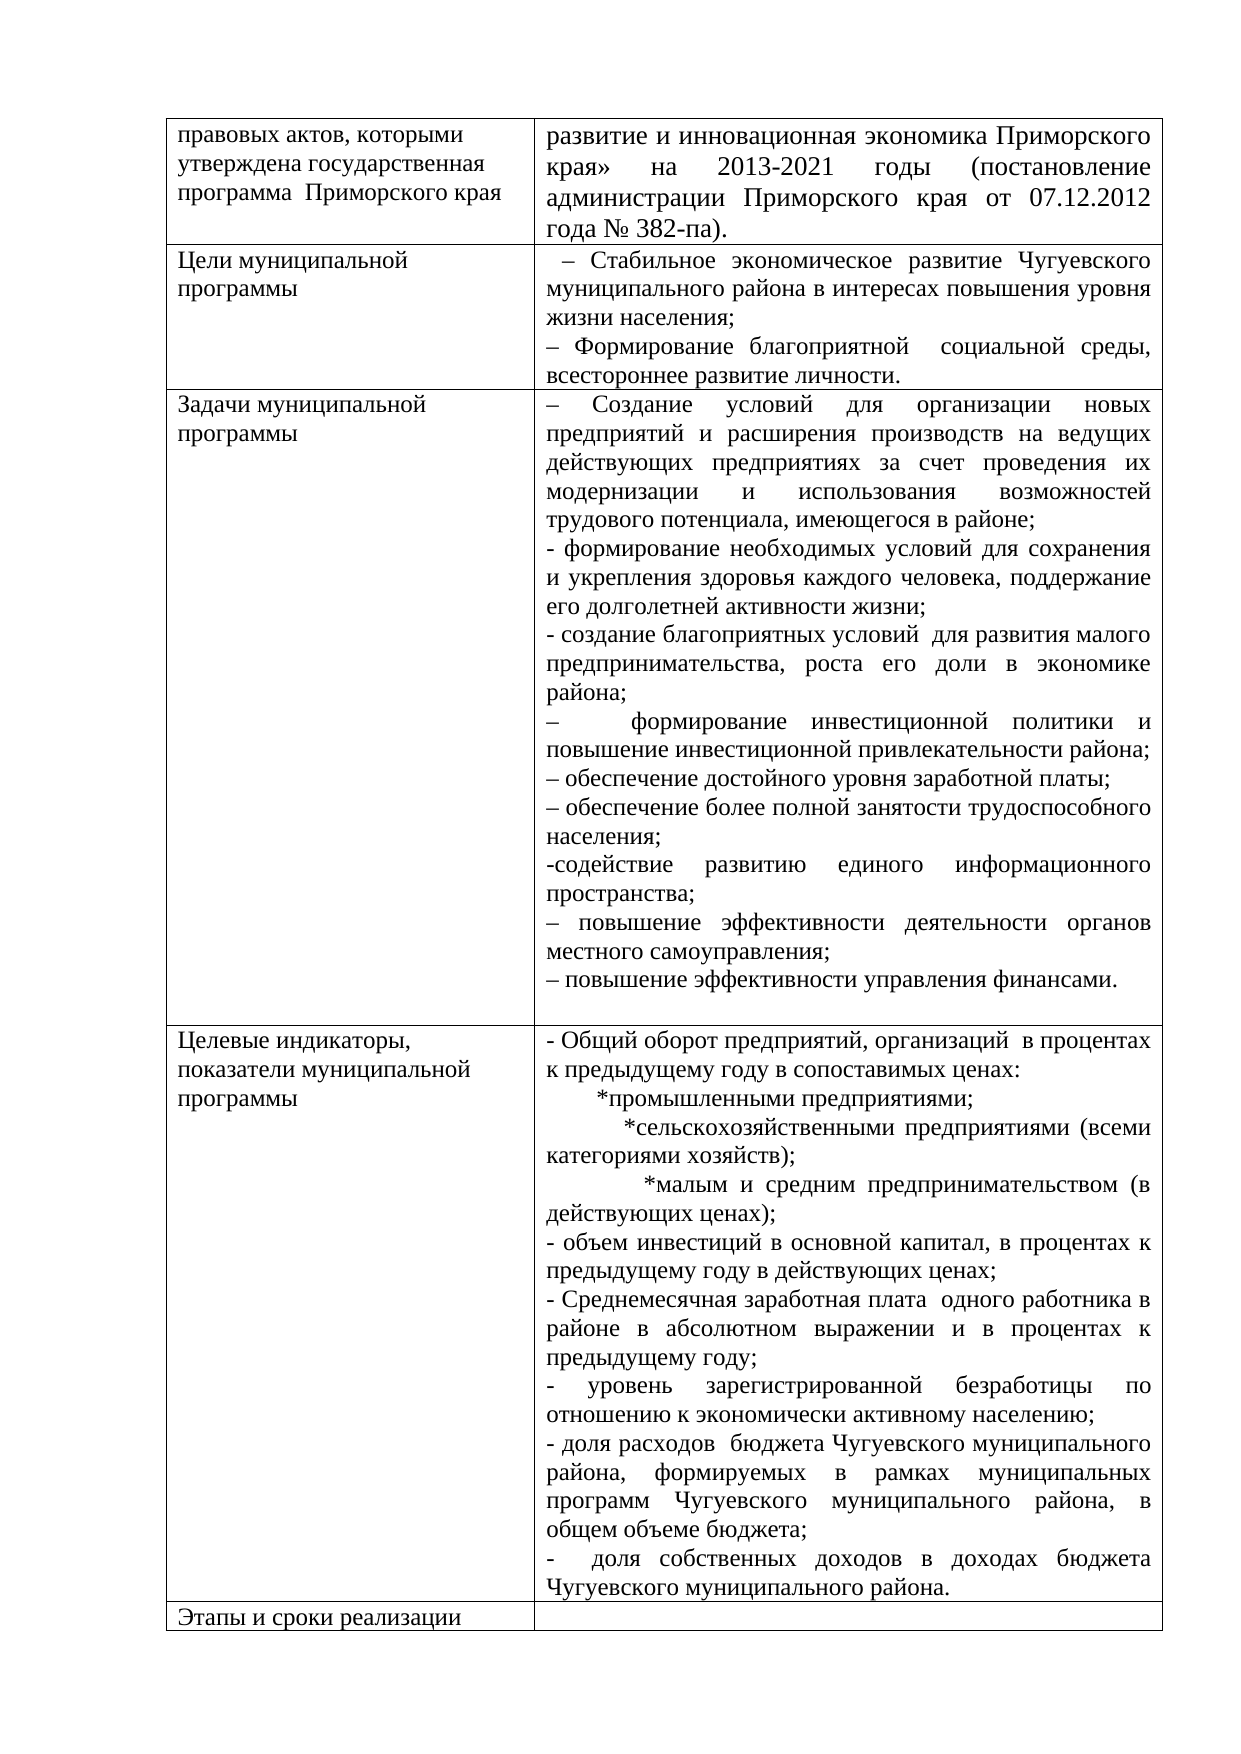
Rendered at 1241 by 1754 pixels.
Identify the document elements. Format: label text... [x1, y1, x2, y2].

table_cell Цели муниципальной программы [167, 245, 534, 388]
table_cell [535, 1602, 1162, 1630]
table_cell Целевые индикаторы, показатели муниципальной программы [167, 1026, 534, 1601]
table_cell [535, 119, 1162, 244]
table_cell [167, 1602, 534, 1630]
table_cell Задачи муниципальной программы [167, 390, 534, 1024]
table_cell – Создание условий для организации новых предприятий и расширения производств на ведущих действующих предприятиях за счет проведения их модернизации и использования возможностей трудового потенциала, имеющегося в районе; - формирование необходимых условий для сохранения и укрепления здоровья каждого человека, поддержание его долголетней активности жизни; - создание благоприятных условий для развития малого предпринимательства, роста его доли в экономике района; – формирование инвестиционной политики и повышение инвестиционной привлекательности района; – обеспечение достойного уровня заработной платы; – обеспечение более полной занятости трудоспособного населения; -содействие развитию единого информационного пространства; – повышение эффективности деятельности органов местного самоуправления; – повышение эффективности управления финансами. [535, 390, 1162, 1024]
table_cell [167, 119, 534, 244]
table_cell – Стабильное экономическое развитие Чугуевского муниципального района в интересах повышения уровня жизни населения; – Формирование благоприятной социальной среды, всестороннее развитие личности. [535, 245, 1162, 388]
table_cell - Общий оборот предприятий, организаций в процентах к предыдущему году в сопоставимых ценах: *промышленными предприятиями; *сельскохозяйственными предприятиями (всеми категориями хозяйств); *малым и средним предпринимательством (в действующих ценах); - объем инвестиций в основной капитал, в процентах к предыдущему году в действующих ценах; - Среднемесячная заработная плата одного работника в районе в абсолютном выражении и в процентах к предыдущему году; - уровень зарегистрированной безработицы по отношению к экономически активному населению; - доля расходов бюджета Чугуевского муниципального района, формируемых в рамках муниципальных программ Чугуевского муниципального района, в общем объеме бюджета; - доля собственных доходов в доходах бюджета Чугуевского муниципального района. [535, 1026, 1162, 1601]
